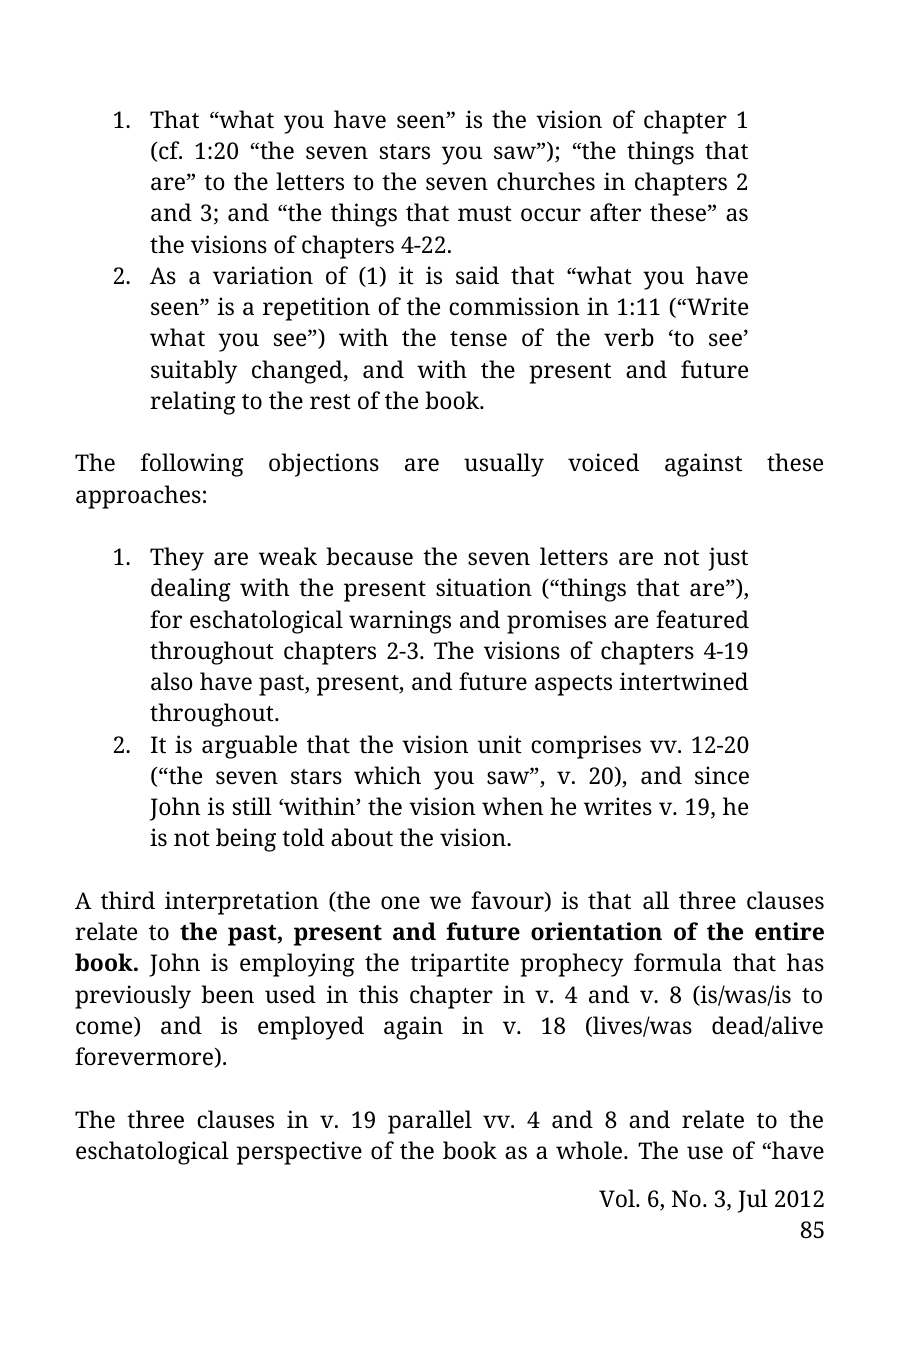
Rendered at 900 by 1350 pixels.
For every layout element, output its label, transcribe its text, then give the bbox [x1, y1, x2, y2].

list That “what you have seen” is the vision of chapter 1 (cf. 1:20 “the seven stars you saw”); “the things that are” to the letters to the seven churches in chapters 2 and 3; and “the things that must occur after these” as the visions of chapters 4-22. [112, 103, 750, 260]
text The following objections are usually voiced against these approaches: [75, 447, 825, 510]
list They are weak because the seven letters are not just dealing with the present situation (“things that are”), for eschatological warnings and promises are featured throughout chapters 2-3. The visions of chapters 4-19 also have past, present, and future aspects intertwined throughout. [112, 541, 750, 728]
list It is arguable that the vision unit comprises vv. 12-20 (“the seven stars which you saw”, v. 20), and since John is still ‘within’ the vision when he writes v. 19, he is not being told about the vision. [112, 728, 750, 853]
list As a variation of (1) it is said that “what you have seen” is a repetition of the commission in 1:11 (“Write what you see”) with the tense of the verb ‘to see’ suitably changed, and with the present and future relating to the rest of the book. [112, 260, 750, 416]
text A third interpretation (the one we favour) is that all three clauses relate to the past, present and future orientation of the entire book. John is employing the tripartite prophecy formula that has previously been used in this chapter in v. 4 and v. 8 (is/was/is to come) and is employed again in v. 18 (lives/was dead/alive forevermore). [75, 885, 825, 1072]
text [75, 1103, 825, 1166]
